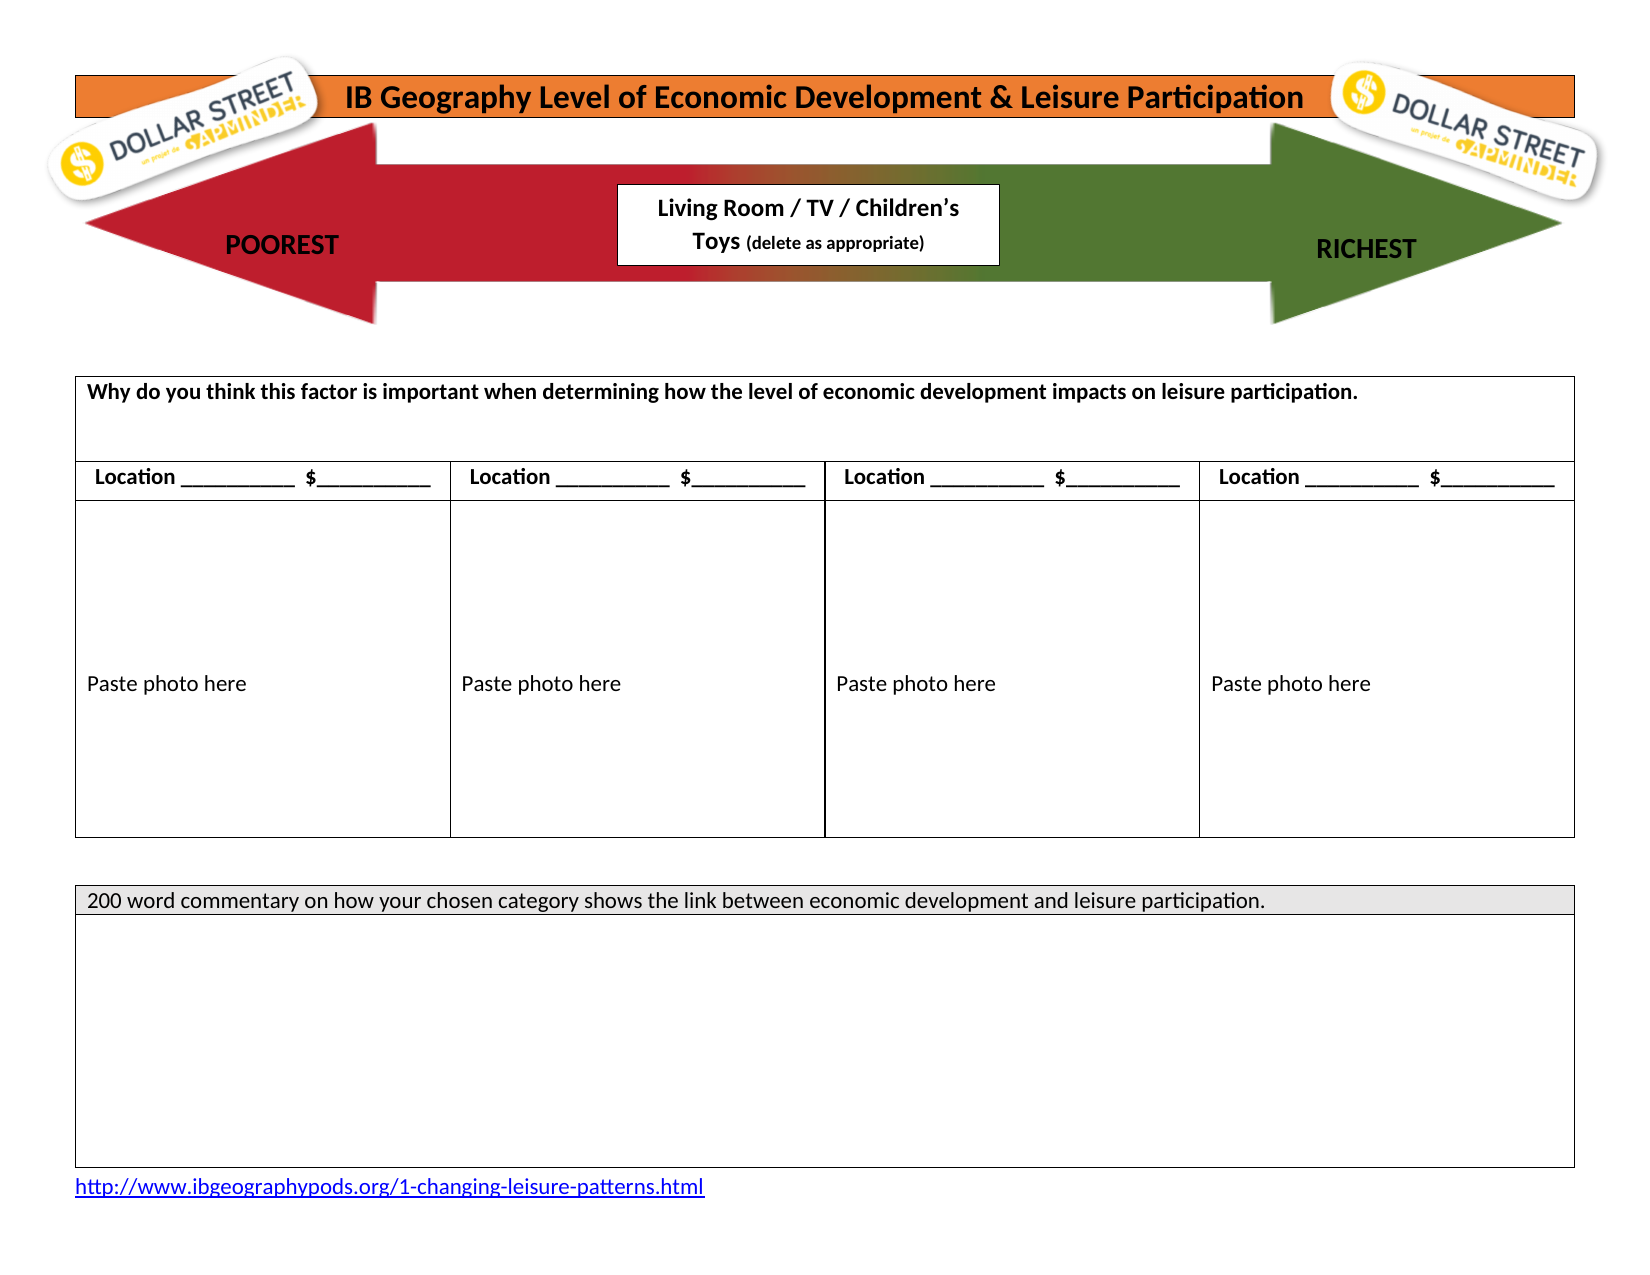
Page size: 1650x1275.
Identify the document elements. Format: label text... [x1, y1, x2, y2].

table_cell Location __________ $__________ [1200, 462, 1574, 500]
table_cell Paste photo here [76, 501, 450, 837]
picture [37, 42, 1609, 328]
table_header Why do you think this factor is important when determining how the level of economic development impacts on leisure participation. [76, 377, 1574, 461]
table_cell Paste photo here [1200, 501, 1574, 837]
table_cell Paste photo here [451, 501, 824, 837]
table_cell Location __________ $__________ [826, 462, 1199, 500]
table_cell [76, 915, 1574, 1167]
table_cell Location __________ $__________ [451, 462, 824, 500]
table_header IB Geography Level of Economic Development & Leisure Participation [1440, 76, 1574, 117]
table_header 200 word commentary on how your chosen category shows the link between economic development and leisure participation. [76, 886, 1574, 914]
table_cell Paste photo here [826, 501, 1199, 837]
table_cell Location __________ $__________ [76, 462, 450, 500]
table_header IB Geography Level of Economic Development & Leisure Participation [321, 76, 1330, 117]
table_header IB Geography Level of Economic Development & Leisure Participation [76, 76, 207, 117]
